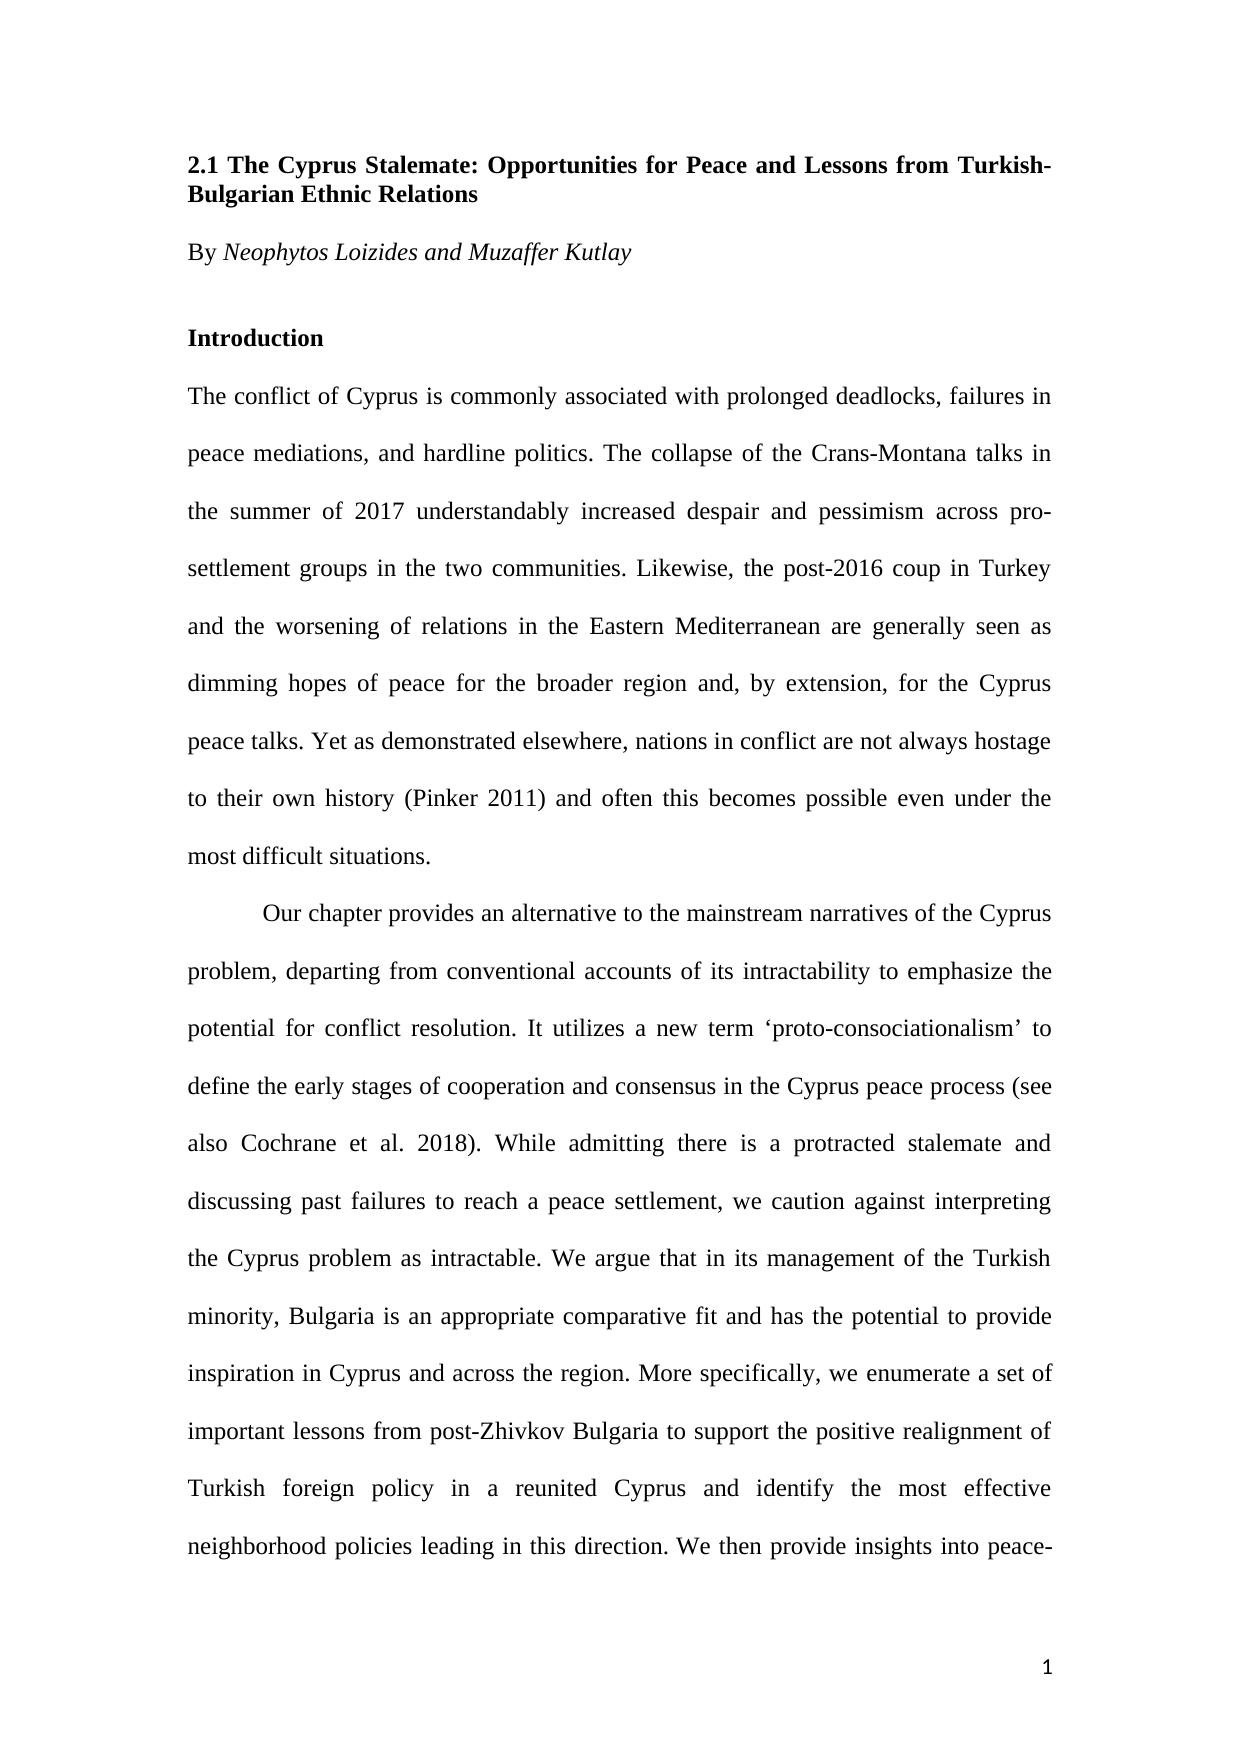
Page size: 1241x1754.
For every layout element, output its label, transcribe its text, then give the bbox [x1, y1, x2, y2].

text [187, 898, 1053, 1559]
text By Neophytos Loizides and Muzaffer Kutlay [187, 237, 1053, 265]
text 2.1 The Cyprus Stalemate: Opportunities for Peace and Lessons from Turkish-Bulgarian Ethnic Relations [187, 150, 1053, 207]
text The conflict of Cyprus is commonly associated with prolonged deadlocks, failures in peace mediations, and hardline politics. The collapse of the Crans-Montana talks in the summer of 2017 understandably increased despair and pessimism across pro-settlement groups in the two communities. Likewise, the post-2016 coup in Turkey and the worsening of relations in the Eastern Mediterranean are generally seen as dimming hopes of peace for the broader region and, by extension, for the Cyprus peace talks. Yet as demonstrated elsewhere, nations in conflict are not always hostage to their own history (Pinker 2011) and often this becomes possible even under the most difficult situations. [187, 381, 1053, 869]
text Introduction [187, 323, 1053, 352]
